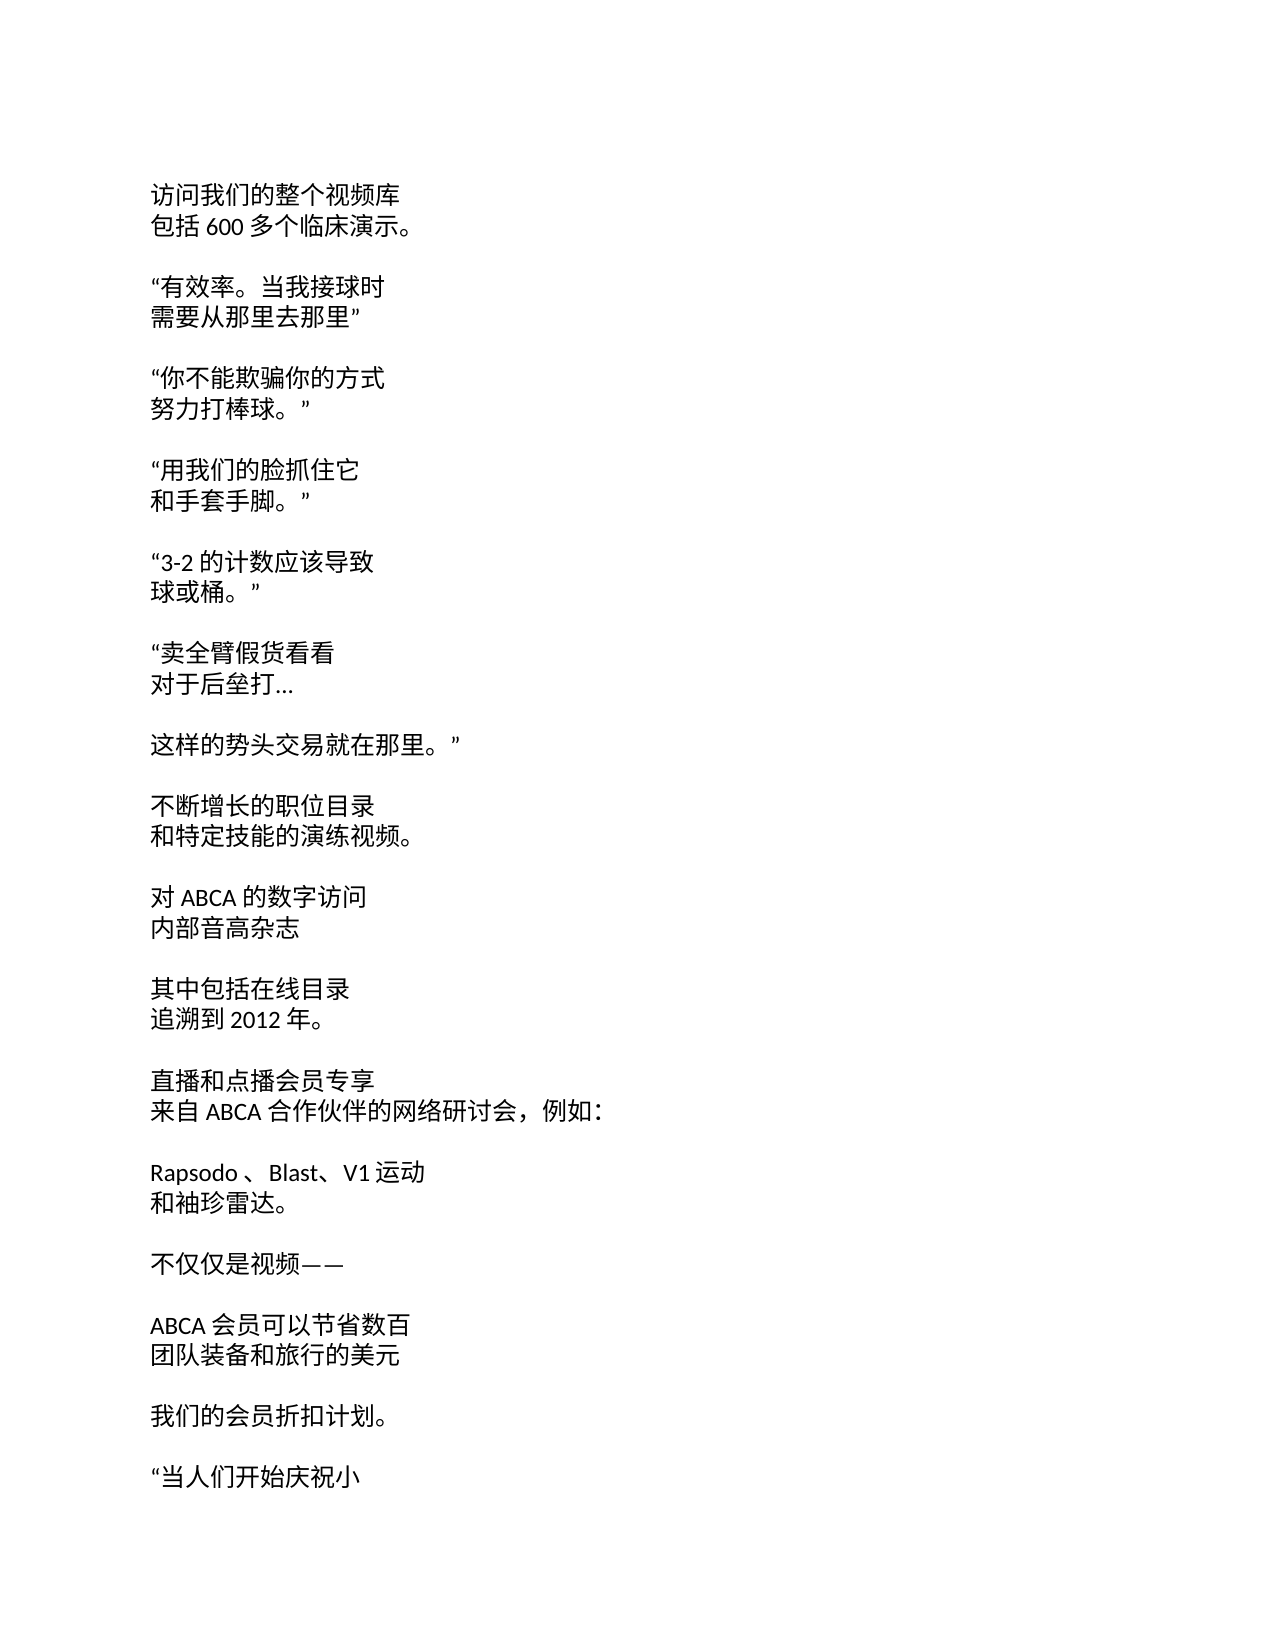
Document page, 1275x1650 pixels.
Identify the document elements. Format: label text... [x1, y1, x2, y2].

text “当人们开始庆祝小 [150, 1462, 1125, 1493]
text 对于后垒打... [150, 669, 1125, 699]
text “用我们的脸抓住它 [150, 455, 1125, 486]
text 直播和点播会员专享 [150, 1066, 1125, 1096]
text Rapsodo 、Blast、V1 运动 [150, 1157, 1125, 1188]
text 球或桶。” [150, 577, 1125, 608]
text 不仅仅是视频—— [150, 1249, 1125, 1279]
text 和特定技能的演练视频。 [150, 821, 1125, 852]
text 我们的会员折扣计划。 [150, 1401, 1125, 1432]
text 来自 ABCA 合作伙伴的网络研讨会，例如： [150, 1096, 1125, 1127]
text 努力打棒球。” [150, 394, 1125, 425]
text 对 ABCA 的数字访问 [150, 882, 1125, 913]
text “3-2 的计数应该导致 [150, 547, 1125, 577]
text “有效率。当我接球时 [150, 272, 1125, 303]
text 内部音高杂志 [150, 913, 1125, 943]
text 访问我们的整个视频库 [150, 181, 1125, 211]
text 需要从那里去那里” [150, 303, 1125, 333]
text 包括 600 多个临床演示。 [150, 211, 1125, 242]
text 和手套手脚。” [150, 486, 1125, 516]
text 这样的势头交易就在那里。” [150, 730, 1125, 760]
text ABCA 会员可以节省数百 [150, 1310, 1125, 1340]
text 追溯到2012年。 [150, 1004, 1125, 1035]
text 团队装备和旅行的美元 [150, 1340, 1125, 1371]
text 和袖珍雷达。 [150, 1188, 1125, 1218]
text “卖全臂假货看看 [150, 638, 1125, 669]
text 不断增长的职位目录 [150, 791, 1125, 821]
text “你不能欺骗你的方式 [150, 364, 1125, 394]
text 其中包括在线目录 [150, 974, 1125, 1004]
